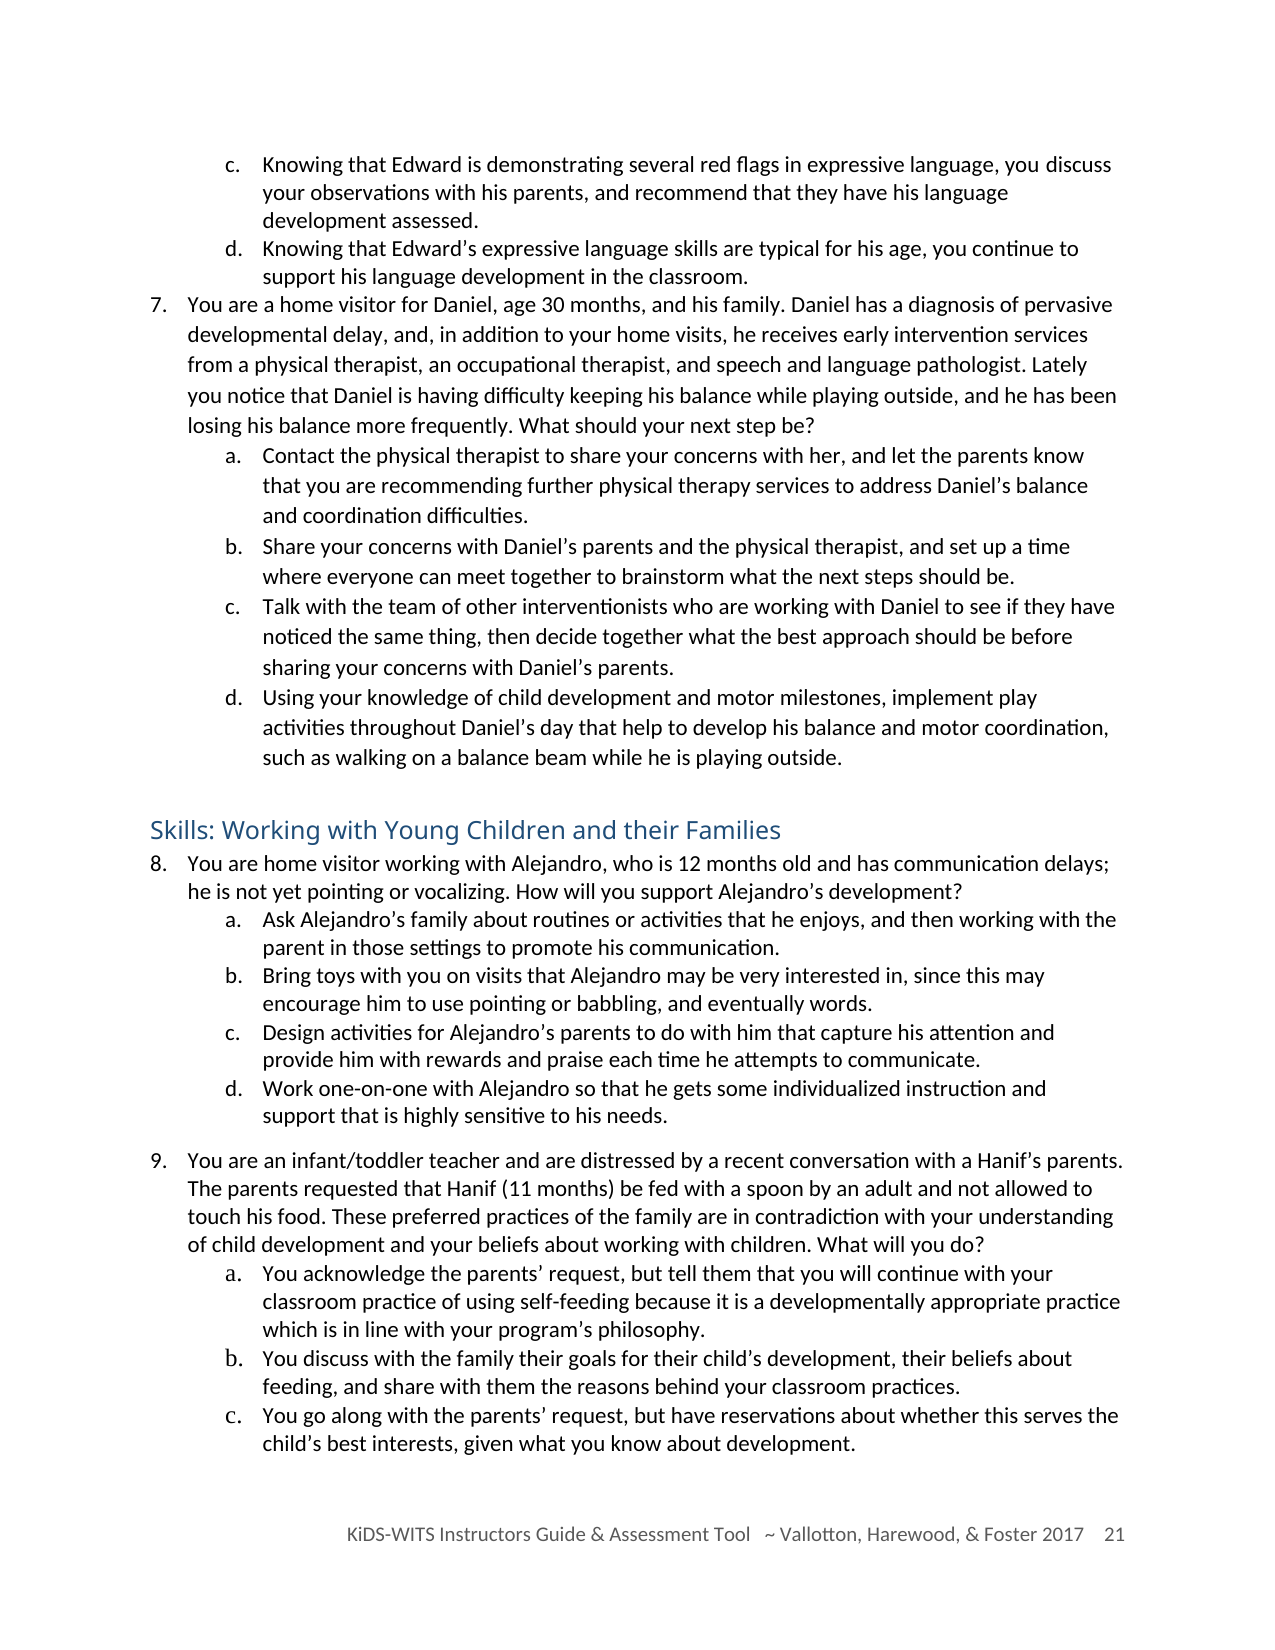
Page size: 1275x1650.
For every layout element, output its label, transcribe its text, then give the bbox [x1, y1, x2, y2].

list Design activities for Alejandro’s parents to do with him that capture his attention and provide him with rewards and praise each time he attempts to communicate. [225, 1018, 1125, 1074]
list You acknowledge the parents’ request, but tell them that you will continue with your classroom practice of using self-feeding because it is a developmentally appropriate practice which is in line with your program’s philosophy. [225, 1258, 1125, 1343]
list Work one-on-one with Alejandro so that he gets some individualized instruction and support that is highly sensitive to his needs. [225, 1074, 1125, 1130]
list You discuss with the family their goals for their child’s development, their beliefs about feeding, and share with them the reasons behind your classroom practices. [225, 1343, 1125, 1400]
list Talk with the team of other interventionists who are working with Daniel to see if they have noticed the same thing, then decide together what the best approach should be before sharing your concerns with Daniel’s parents. [225, 592, 1125, 681]
list Contact the physical therapist to share your concerns with her, and let the parents know that you are recommending further physical therapy services to address Daniel’s balance and coordination difficulties. [225, 441, 1125, 529]
list You go along with the parents’ request, but have reservations about whether this serves the child’s best interests, given what you know about development. [225, 1400, 1125, 1457]
subtitle Skills: Working with Young Children and their Families [150, 813, 1125, 847]
list You are an infant/toddler teacher and are distressed by a recent conversation with a Hanif’s parents. The parents requested that Hanif (11 months) be fed with a spoon by an adult and not allowed to touch his food. These preferred practices of the family are in contradiction with your understanding of child development and your beliefs about working with children. What will you do? [150, 1146, 1125, 1258]
list You are a home visitor for Daniel, age 30 months, and his family. Daniel has a diagnosis of pervasive developmental delay, and, in addition to your home visits, he receives early intervention services from a physical therapist, an occupational therapist, and speech and language pathologist. Lately you notice that Daniel is having difficulty keeping his balance while playing outside, and he has been losing his balance more frequently. What should your next step be? [150, 290, 1125, 439]
list Bring toys with you on visits that Alejandro may be very interested in, since this may encourage him to use pointing or babbling, and eventually words. [225, 962, 1125, 1018]
list Knowing that Edward is demonstrating several red flags in expressive language, you discuss your observations with his parents, and recommend that they have his language development assessed. [225, 150, 1125, 234]
list You are home visitor working with Alejandro, who is 12 months old and has communication delays; he is not yet pointing or vocalizing. How will you support Alejandro’s development? [150, 849, 1125, 906]
list Ask Alejandro’s family about routines or activities that he enjoys, and then working with the parent in those settings to promote his communication. [225, 906, 1125, 962]
list Using your knowledge of child development and motor milestones, implement play activities throughout Daniel’s day that help to develop his balance and motor coordination, such as walking on a balance beam while he is playing outside. [225, 683, 1125, 771]
list Share your concerns with Daniel’s parents and the physical therapist, and set up a time where everyone can meet together to brainstorm what the next steps should be. [225, 532, 1125, 590]
list Knowing that Edward’s expressive language skills are typical for his age, you continue to support his language development in the classroom. [225, 234, 1125, 290]
